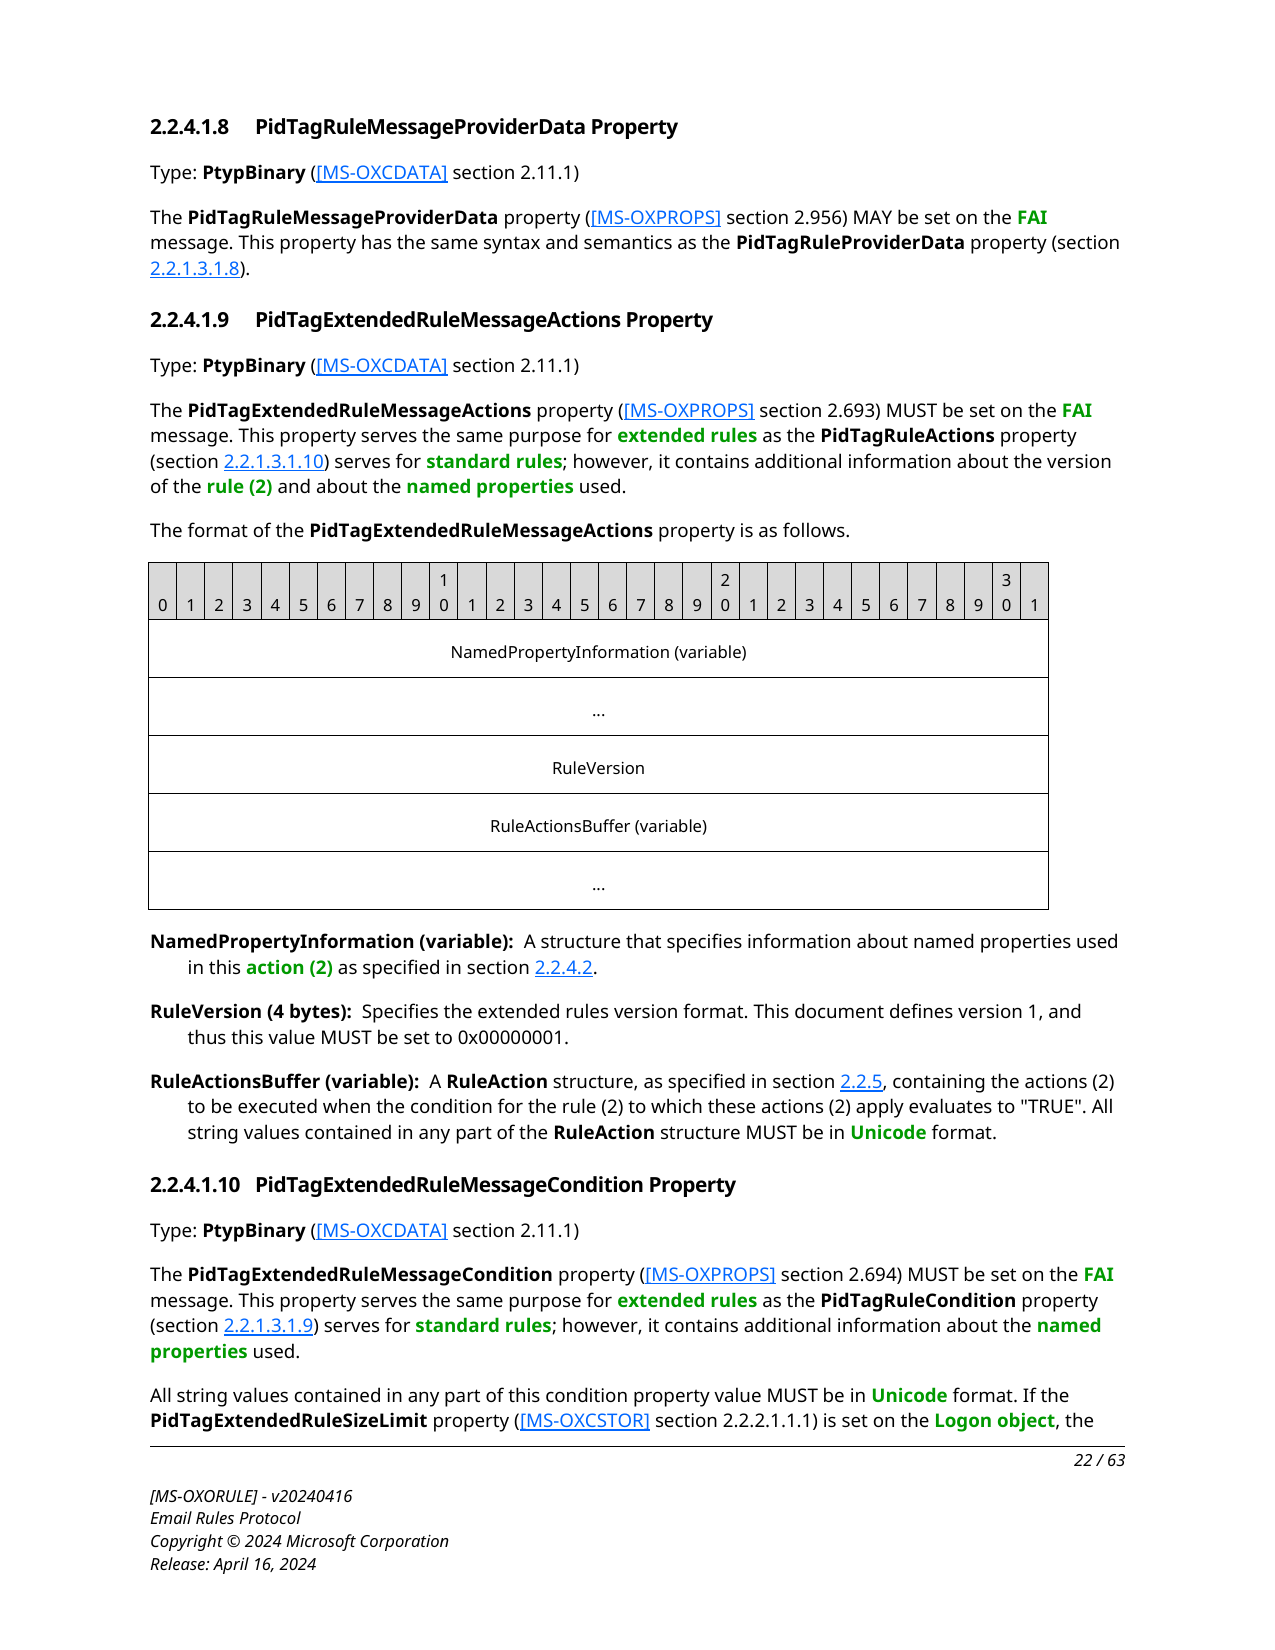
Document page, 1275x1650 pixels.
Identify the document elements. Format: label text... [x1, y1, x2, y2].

table_header 3 [796, 563, 823, 619]
table_cell NamedPropertyInformation (variable) [149, 620, 1048, 677]
text Type: PtypBinary ([MS-OXCDATA] section 2.11.1) [150, 1217, 1125, 1243]
text NamedPropertyInformation (variable): A structure that specifies information about named properties used in this action (2) as specified in section 2.2.4.2. [150, 929, 1125, 980]
table_header 4 [543, 563, 570, 619]
table_header 6 [599, 563, 626, 619]
table_header 8 [655, 563, 682, 619]
text Type: PtypBinary ([MS-OXCDATA] section 2.11.1) [150, 160, 1125, 185]
text RuleActionsBuffer (variable): A RuleAction structure, as specified in section 2.2.5, containing the actions (2) to be executed when the condition for the rule (2) to which these actions (2) apply evaluates to "TRUE". All string values contained in any part of the RuleAction structure MUST be in Unicode format. [150, 1068, 1125, 1145]
text The PidTagExtendedRuleMessageCondition property ([MS-OXPROPS] section 2.694) MUST be set on the FAI message. This property serves the same purpose for extended rules as the PidTagRuleCondition property (section 2.2.1.3.1.9) serves for standard rules; however, it contains additional information about the named properties used. [150, 1261, 1125, 1363]
table_header 6 [318, 563, 345, 619]
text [150, 1382, 1125, 1433]
table_header 7 [908, 563, 936, 619]
table_cell RuleVersion [149, 736, 1048, 793]
table_header 2 [205, 563, 232, 619]
table_cell ... [149, 852, 1048, 909]
table_header 3 [233, 563, 261, 619]
text The PidTagRuleMessageProviderData property ([MS-OXPROPS] section 2.956) MAY be set on the FAI message. This property has the same syntax and semantics as the PidTagRuleProviderData property (section 2.2.1.3.1.8). [150, 204, 1125, 281]
table_cell RuleActionsBuffer (variable) [149, 794, 1048, 851]
table_header 4 [824, 563, 851, 619]
table_header 1 [1021, 563, 1048, 619]
text RuleVersion (4 bytes): Specifies the extended rules version format. This document defines version 1, and thus this value MUST be set to 0x00000001. [150, 998, 1125, 1049]
table_header 1 [740, 563, 767, 619]
table_header 6 [880, 563, 907, 619]
table_header 8 [374, 563, 401, 619]
table_cell ... [149, 678, 1048, 735]
table_header 3 0 [993, 563, 1020, 619]
text Type: PtypBinary ([MS-OXCDATA] section 2.11.1) [150, 353, 1125, 378]
table_header 2 [487, 563, 514, 619]
table_header 1 0 [430, 563, 457, 619]
table_header 1 [177, 563, 204, 619]
table_header 4 [262, 563, 289, 619]
table_header 7 [346, 563, 373, 619]
table_header 8 [937, 563, 964, 619]
subtitle PidTagRuleMessageProviderData Property [150, 112, 1125, 141]
table_header 9 [965, 563, 992, 619]
table_header 1 [458, 563, 486, 619]
subtitle PidTagExtendedRuleMessageCondition Property [150, 1170, 1125, 1198]
table_header 0 [149, 563, 176, 619]
table_header 5 [290, 563, 317, 619]
table_header 9 [683, 563, 711, 619]
table_header 5 [571, 563, 598, 619]
text The format of the PidTagExtendedRuleMessageActions property is as follows. [150, 518, 1125, 543]
table_header 7 [627, 563, 654, 619]
table_header 2 [768, 563, 795, 619]
table_header 2 0 [712, 563, 739, 619]
text The PidTagExtendedRuleMessageActions property ([MS-OXPROPS] section 2.693) MUST be set on the FAI message. This property serves the same purpose for extended rules as the PidTagRuleActions property (section 2.2.1.3.1.10) serves for standard rules; however, it contains additional information about the version of the rule (2) and about the named properties used. [150, 397, 1125, 499]
subtitle PidTagExtendedRuleMessageActions Property [150, 306, 1125, 334]
table_header 3 [515, 563, 542, 619]
table_header 9 [402, 563, 429, 619]
table_header 5 [852, 563, 879, 619]
